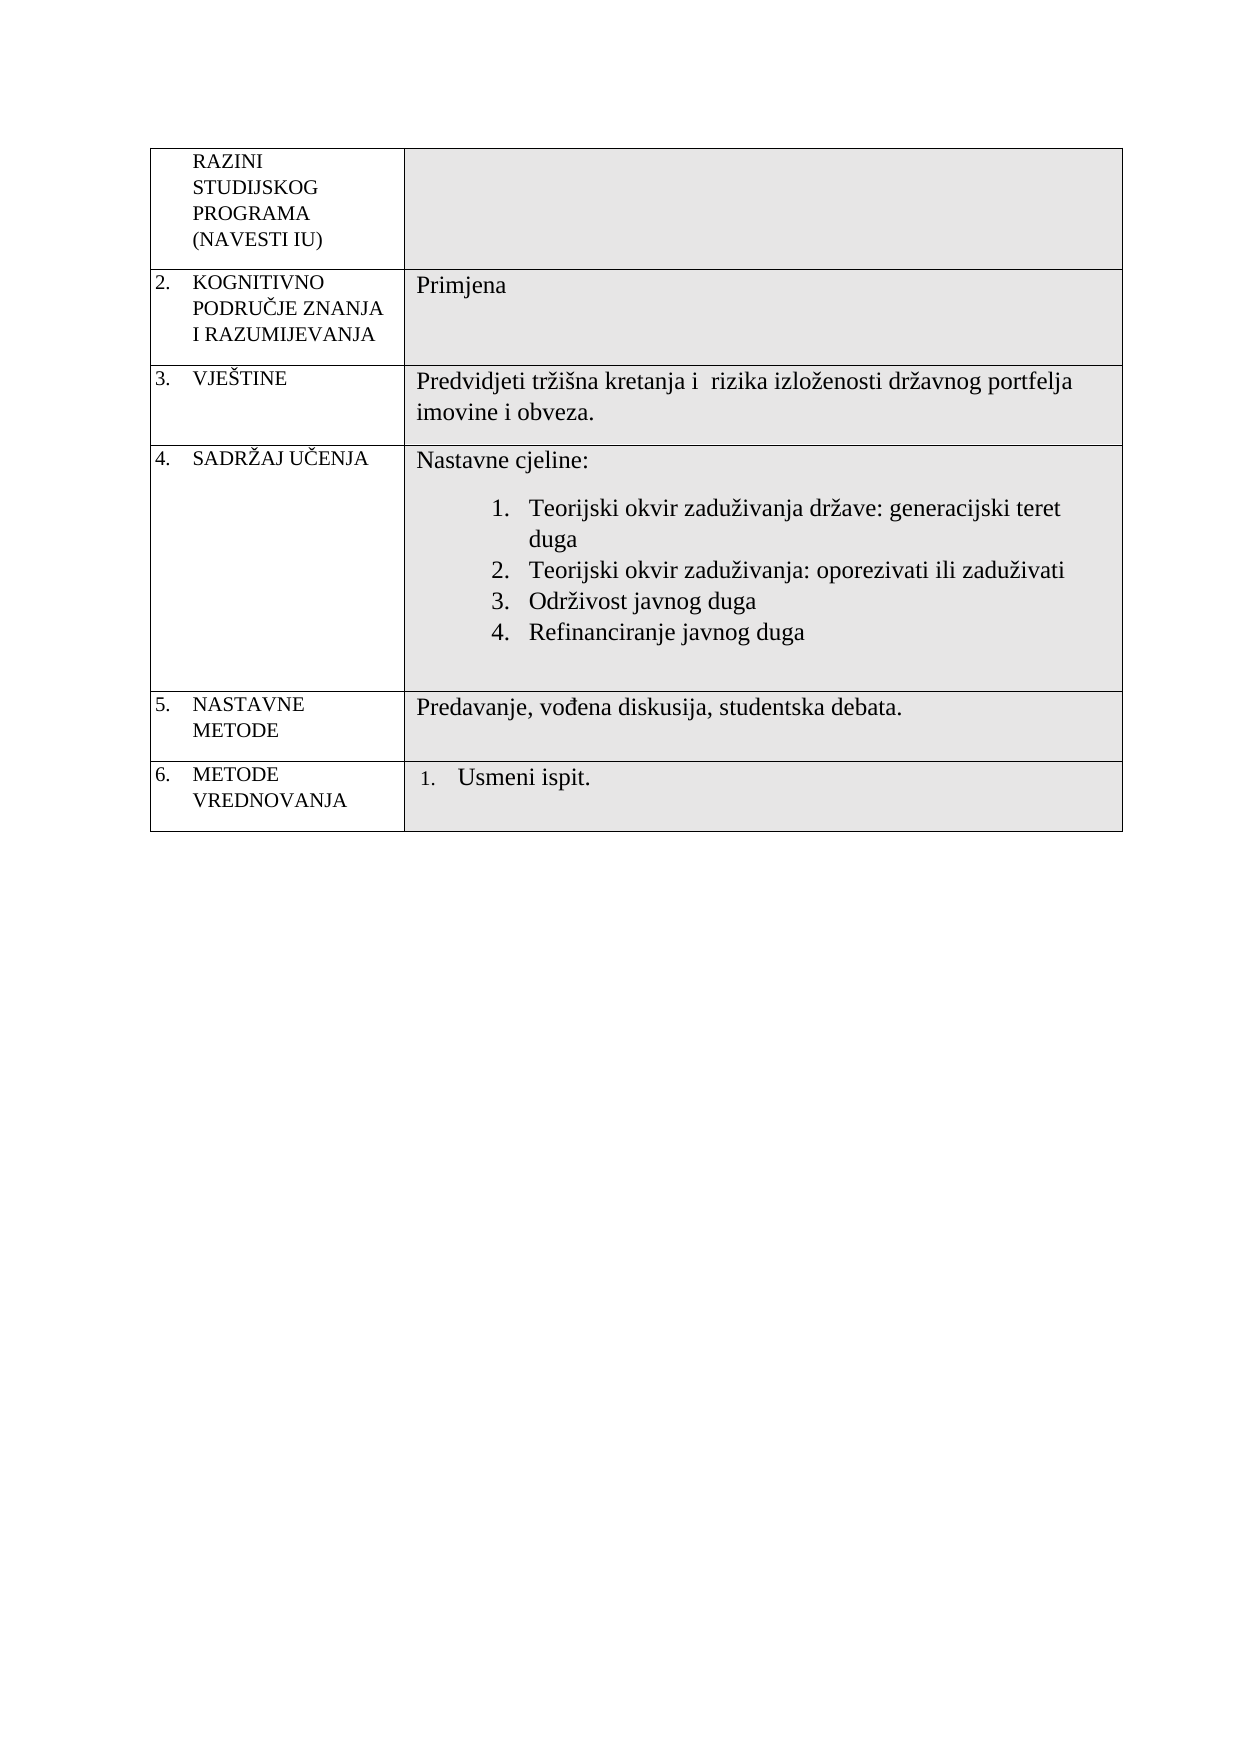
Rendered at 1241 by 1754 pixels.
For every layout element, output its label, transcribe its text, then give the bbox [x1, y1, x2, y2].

table_cell Predavanje, vođena diskusija, studentska debata. [405, 692, 1122, 761]
table_cell NASTAVNE METODE [151, 692, 404, 761]
table_cell VJEŠTINE [151, 366, 404, 444]
table_cell SADRŽAJ UČENJA [151, 446, 404, 691]
table_cell Usmeni ispit. [405, 762, 1122, 831]
table_cell Primjena [405, 270, 1122, 365]
table_cell Predvidjeti tržišna kretanja i rizika izloženosti državnog portfelja imovine i obveza. [405, 366, 1122, 444]
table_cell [405, 149, 1122, 269]
table_cell Nastavne cjeline: Teorijski okvir zaduživanja države: generacijski teret duga Teorijski okvir zaduživanja: oporezivati ili zaduživati Održivost javnog duga Refinanciranje javnog duga [405, 446, 1122, 691]
table_cell METODE VREDNOVANJA [151, 762, 404, 831]
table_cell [151, 149, 404, 269]
table_cell KOGNITIVNO PODRUČJE ZNANJA I RAZUMIJEVANJA [151, 270, 404, 365]
